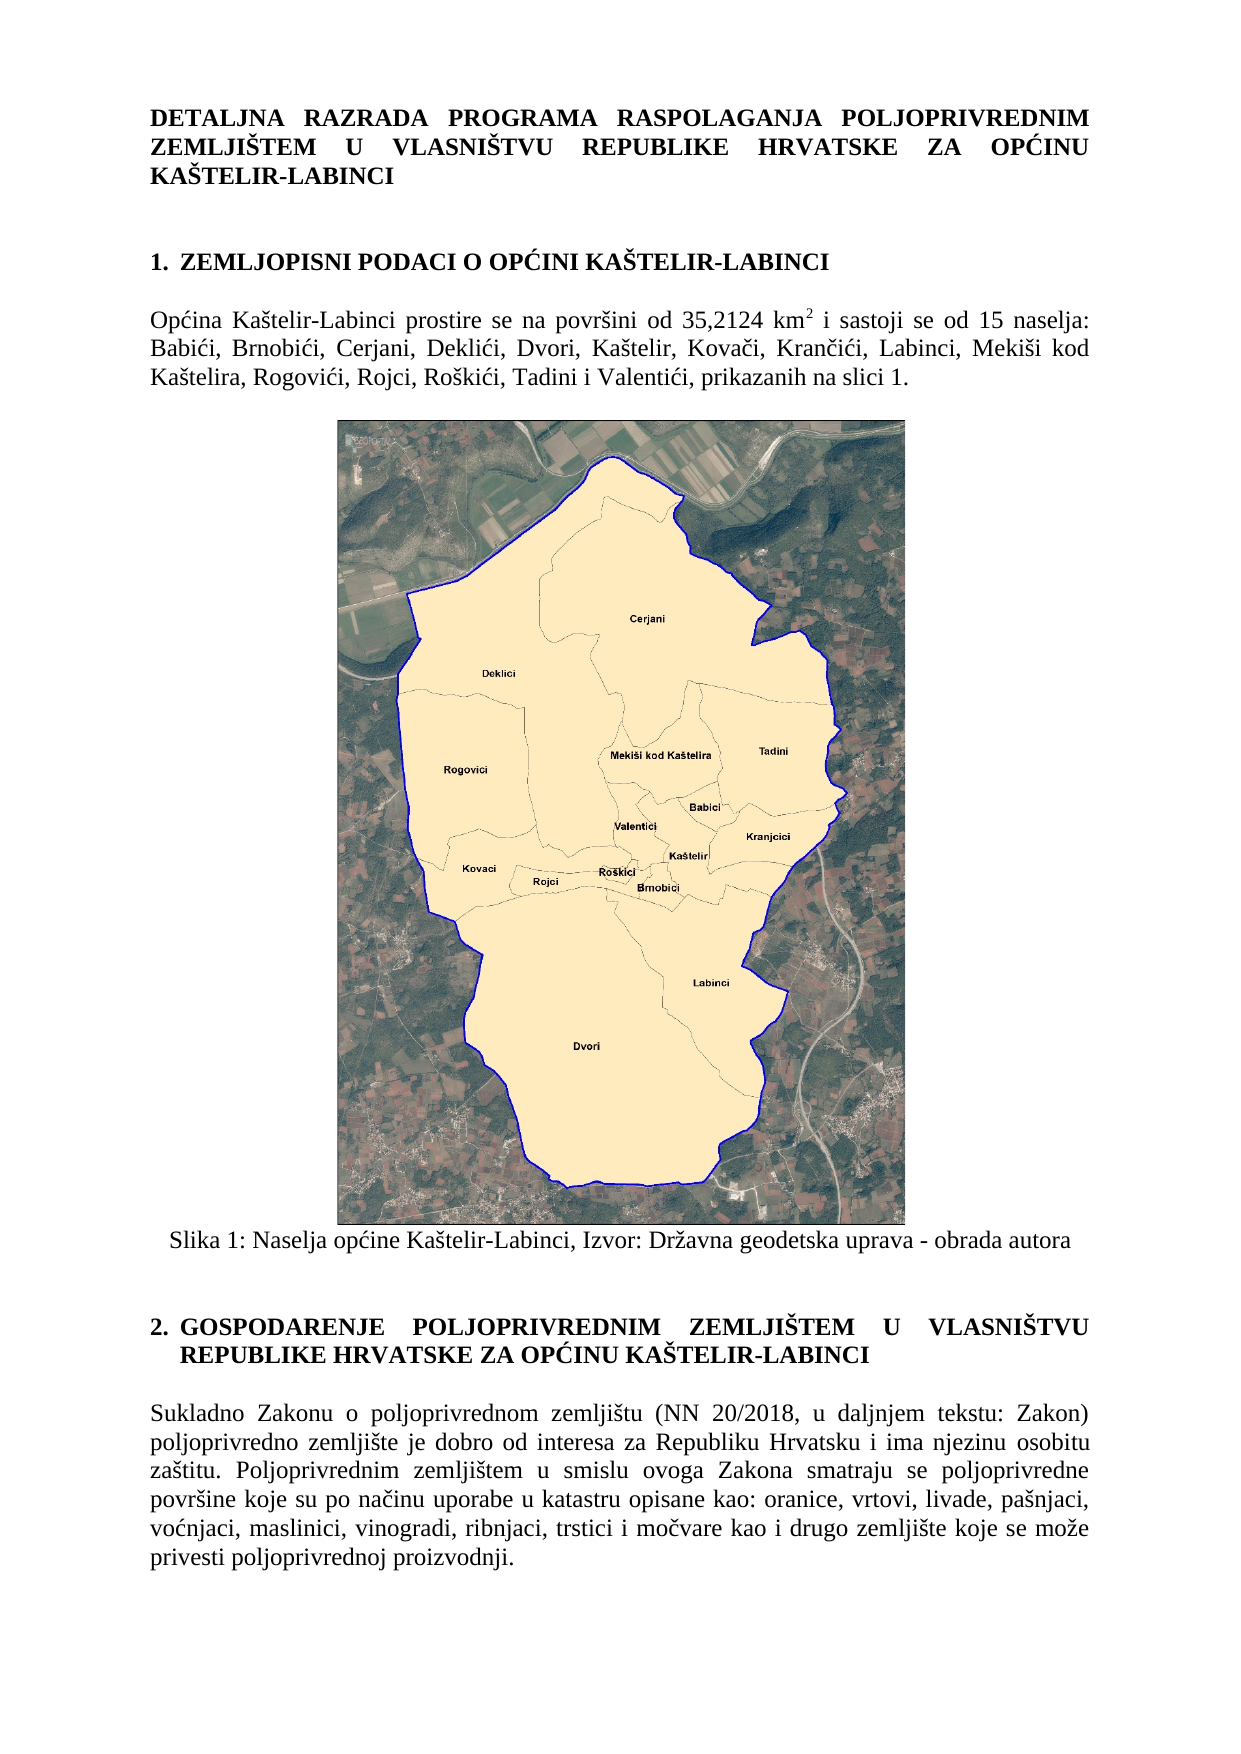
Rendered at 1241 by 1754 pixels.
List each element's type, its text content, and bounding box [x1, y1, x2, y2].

text Sukladno Zakonu o poljoprivrednom zemljištu (NN 20/2018, u daljnjem tekstu: Zakon) poljoprivredno zemljište je dobro od interesa za Republiku Hrvatsku i ima njezinu osobitu zaštitu. Poljoprivrednim zemljištem u smislu ovoga Zakona smatraju se poljoprivredne površine koje su po načinu uporabe u katastru opisane kao: oranice, vrtovi, livade, pašnjaci, voćnjaci, maslinici, vinogradi, ribnjaci, trstici i močvare kao i drugo zemljište koje se može privesti poljoprivrednoj proizvodnji. [150, 1398, 1090, 1571]
list ZEMLJOPISNI PODACI O OPĆINI KAŠTELIR-LABINCI [150, 247, 1090, 276]
subtitle GOSPODARENJE POLJOPRIVREDNIM ZEMLJIŠTEM U VLASNIŠTVU REPUBLIKE HRVATSKE ZA OPĆINU KAŠTELIR-LABINCI [150, 1312, 1090, 1369]
text Slika 1: Naselja općine Kaštelir-Labinci, Izvor: Državna geodetska uprava - obrada autora [150, 1226, 1090, 1254]
text Općina Kaštelir-Labinci prostire se na površini od 35,2124 km2 i sastoji se od 15 naselja: Babići, Brnobići, Cerjani, Deklići, Dvori, Kaštelir, Kovači, Krančići, Labinci, Mekiši kod Kaštelira, Rogovići, Rojci, Roškići, Tadini i Valentići, prikazanih na slici 1. [150, 305, 1090, 391]
text DETALJNA RAZRADA PROGRAMA RASPOLAGANJA POLJOPRIVREDNIM ZEMLJIŠTEM U VLASNIŠTVU REPUBLIKE HRVATSKE ZA OPĆINU KAŠTELIR-LABINCI [150, 103, 1090, 190]
picture [335, 419, 906, 1226]
